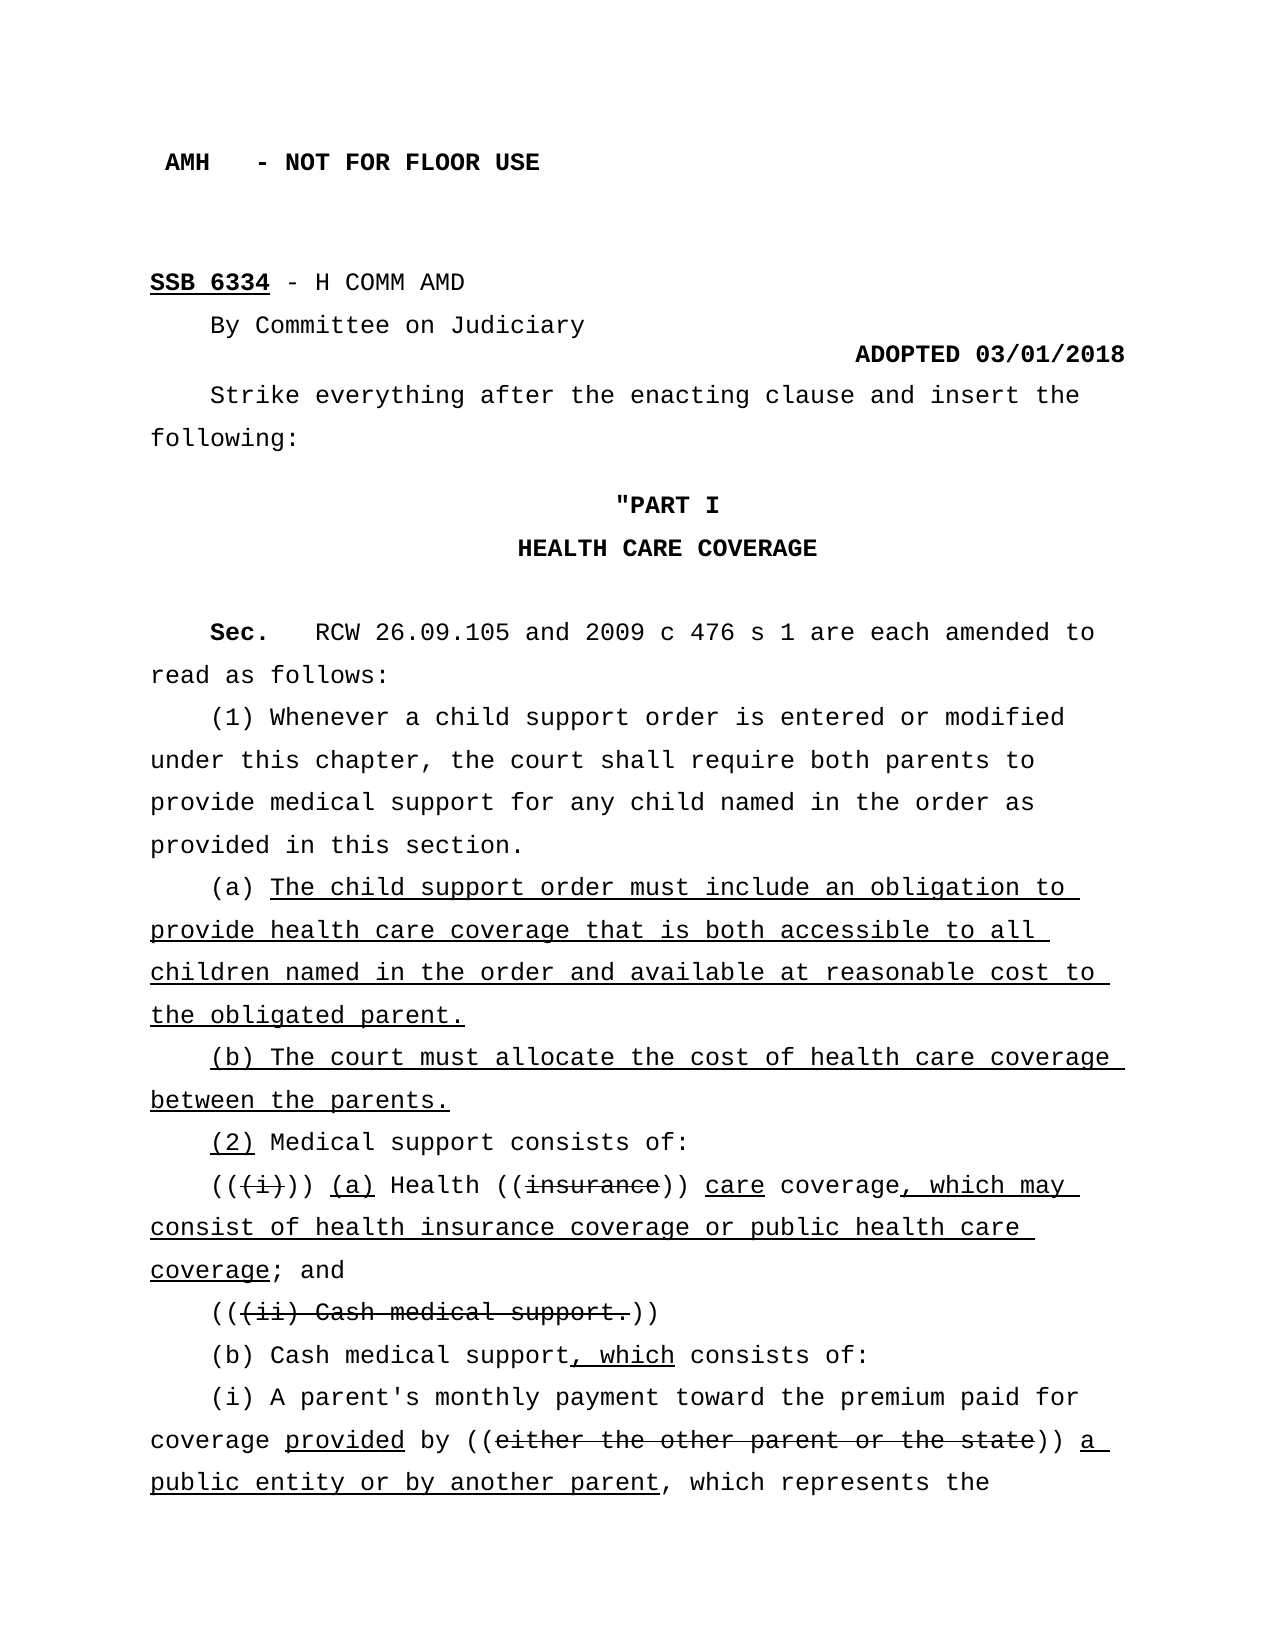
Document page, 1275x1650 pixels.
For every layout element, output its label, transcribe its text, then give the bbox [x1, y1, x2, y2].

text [150, 1372, 1125, 1499]
text (((i))) (a) Health ((insurance)) care coverage, which may consist of health insurance coverage or public health care coverage; and [150, 1159, 1125, 1287]
text (b) The court must allocate the cost of health care coverage between the parents. [150, 1032, 1125, 1117]
text (a) The child support order must include an obligation to provide health care coverage that is both accessible to all children named in the order and available at reasonable cost to the obligated parent. [150, 862, 1125, 1032]
text "PART I [150, 480, 1125, 522]
text By Committee on Judiciary [150, 299, 1125, 342]
text HEALTH CARE COVERAGE [150, 522, 1125, 565]
text SSB 6334 - H COMM AMD [150, 257, 1125, 299]
text AMH - NOT FOR FLOOR USE [150, 150, 1125, 178]
text (((ii) Cash medical support.)) [150, 1287, 1125, 1329]
text Strike everything after the enacting clause and insert the following: [150, 370, 1125, 455]
text Sec. RCW 26.09.105 and 2009 c 476 s 1 are each amended to read as follows: [150, 607, 1125, 692]
text (2) Medical support consists of: [150, 1117, 1125, 1159]
text (1) Whenever a child support order is entered or modified under this chapter, the court shall require both parents to provide medical support for any child named in the order as provided in this section. [150, 692, 1125, 862]
text (b) Cash medical support, which consists of: [150, 1329, 1125, 1372]
text ADOPTED 03/01/2018 [150, 342, 1125, 370]
